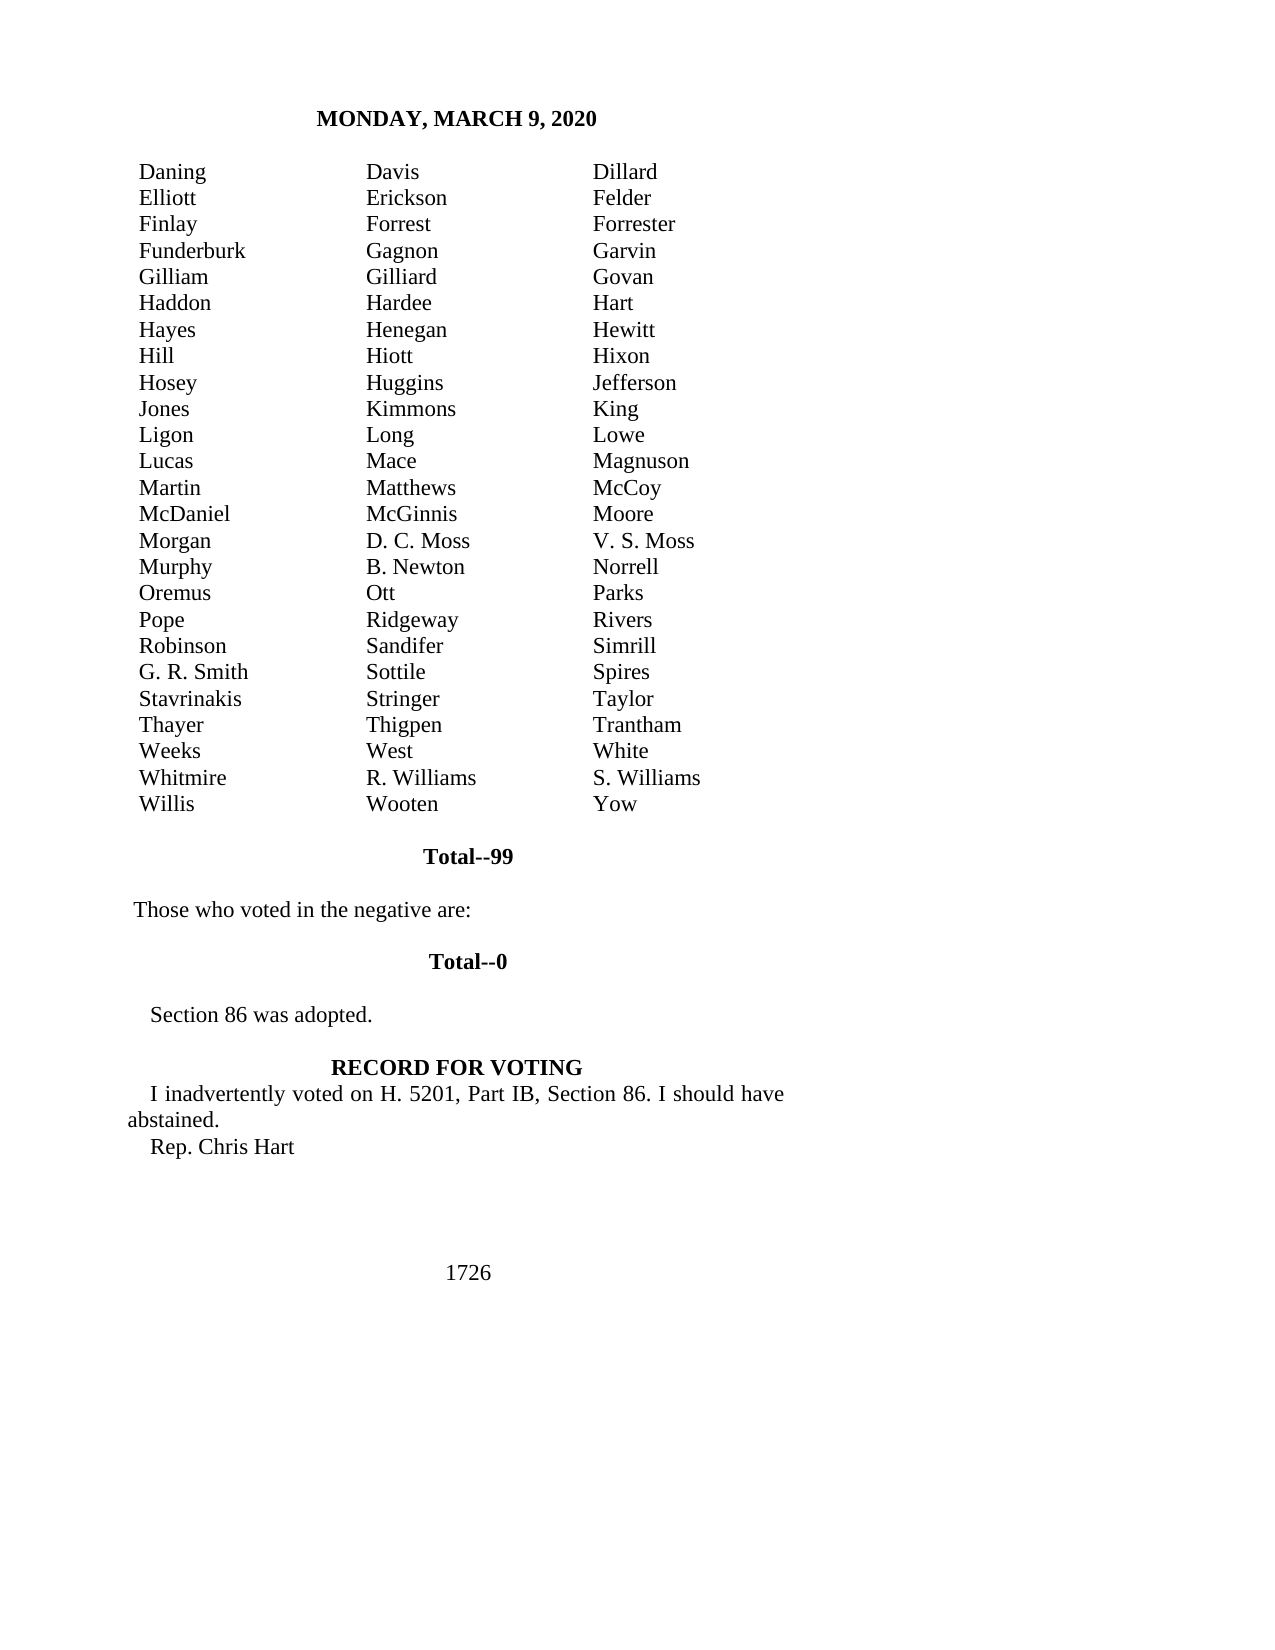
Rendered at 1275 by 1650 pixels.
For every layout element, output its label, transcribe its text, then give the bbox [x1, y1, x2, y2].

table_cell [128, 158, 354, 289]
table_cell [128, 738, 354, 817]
text Those who voted in the negative are: [127, 896, 786, 922]
text Total--0 [127, 948, 786, 975]
text RECORD FOR VOTING [127, 1054, 786, 1080]
text I inadvertently voted on H. 5201, Part IB, Section 86. I should have abstained. [127, 1080, 786, 1133]
text Total--99 [127, 843, 786, 869]
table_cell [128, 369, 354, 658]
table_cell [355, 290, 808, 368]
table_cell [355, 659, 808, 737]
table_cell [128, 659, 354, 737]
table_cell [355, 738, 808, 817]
text Rep. Chris Hart [127, 1133, 786, 1159]
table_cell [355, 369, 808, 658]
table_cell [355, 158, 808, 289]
text Section 86 was adopted. [127, 1001, 786, 1027]
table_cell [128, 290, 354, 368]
